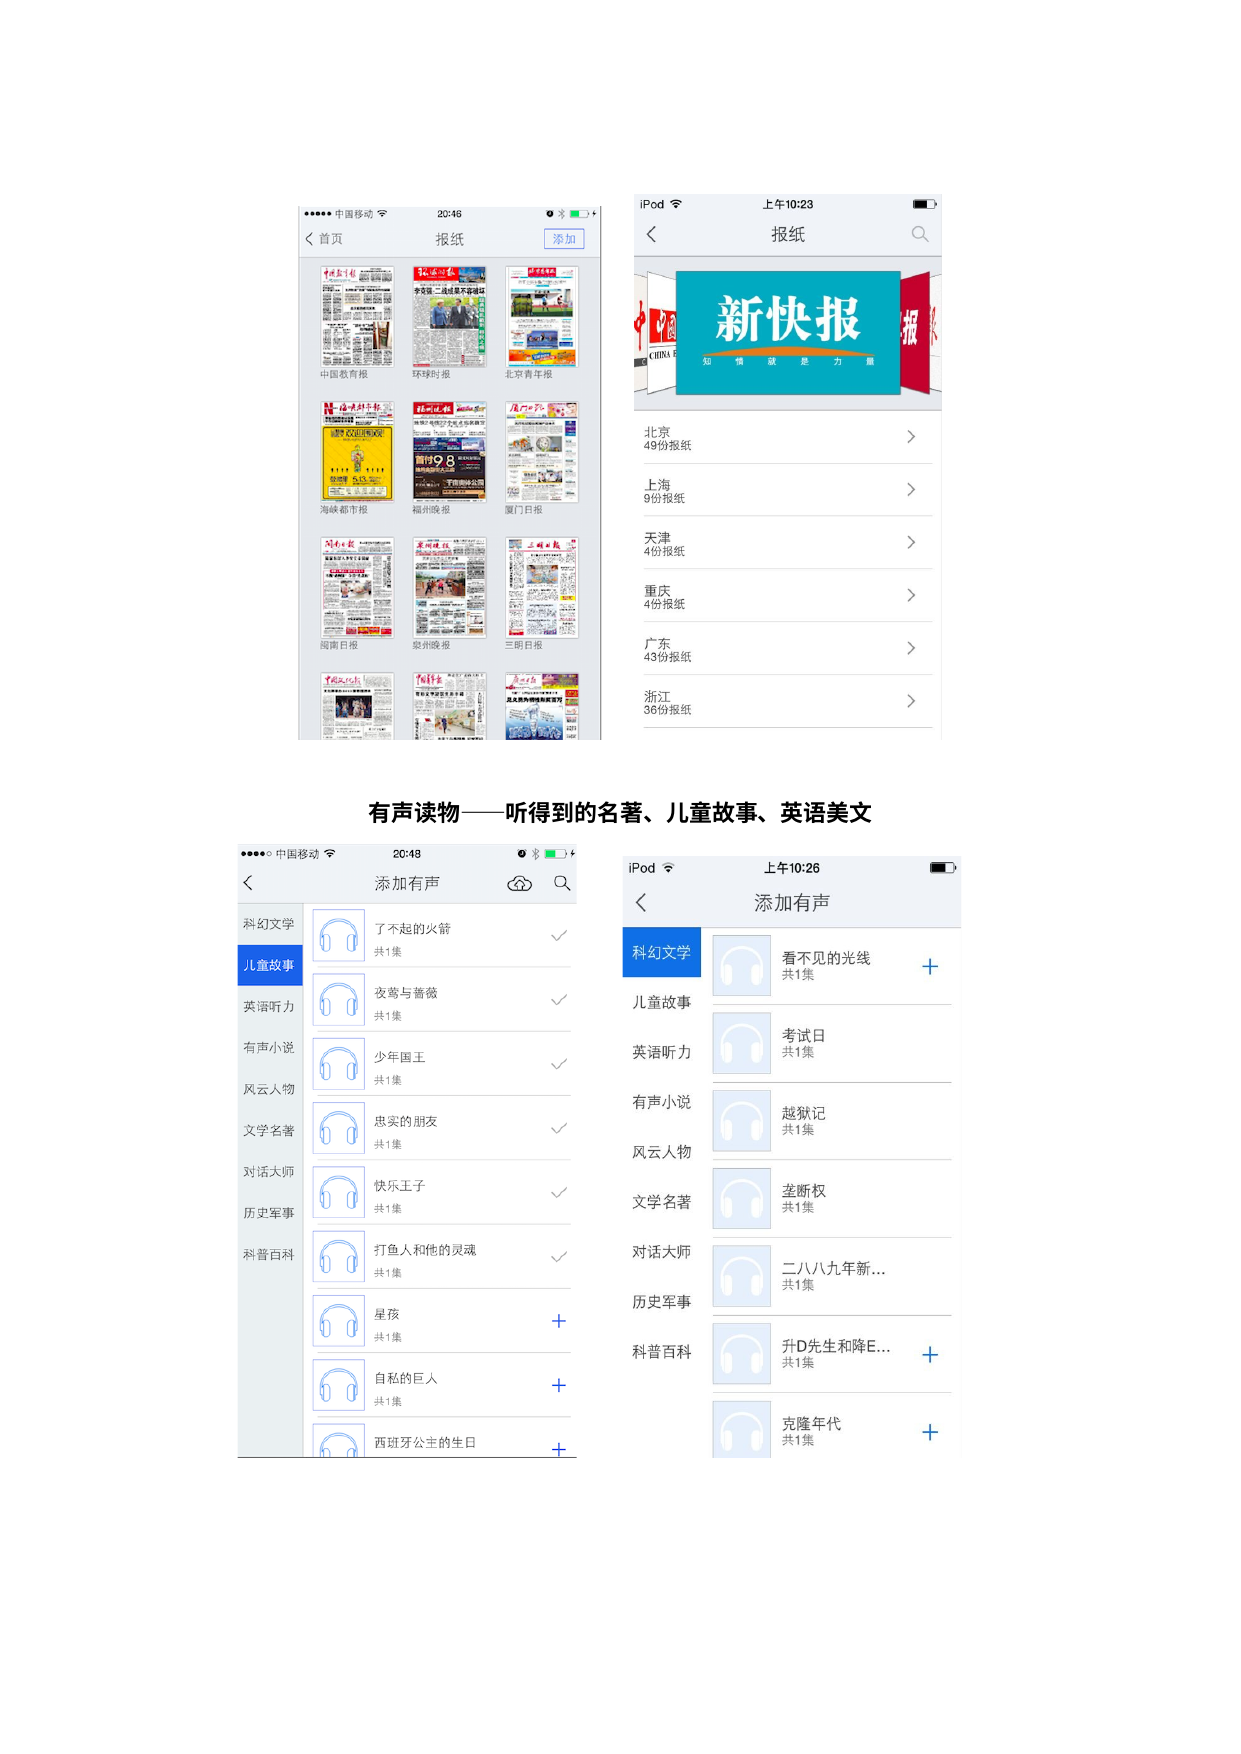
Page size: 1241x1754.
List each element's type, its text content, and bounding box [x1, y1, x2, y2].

picture [298, 206, 602, 740]
picture [634, 194, 942, 740]
picture [237, 844, 577, 1458]
picture [622, 856, 962, 1458]
text 有声读物——听得到的名著、儿童故事、英语美文 [187, 779, 1053, 844]
